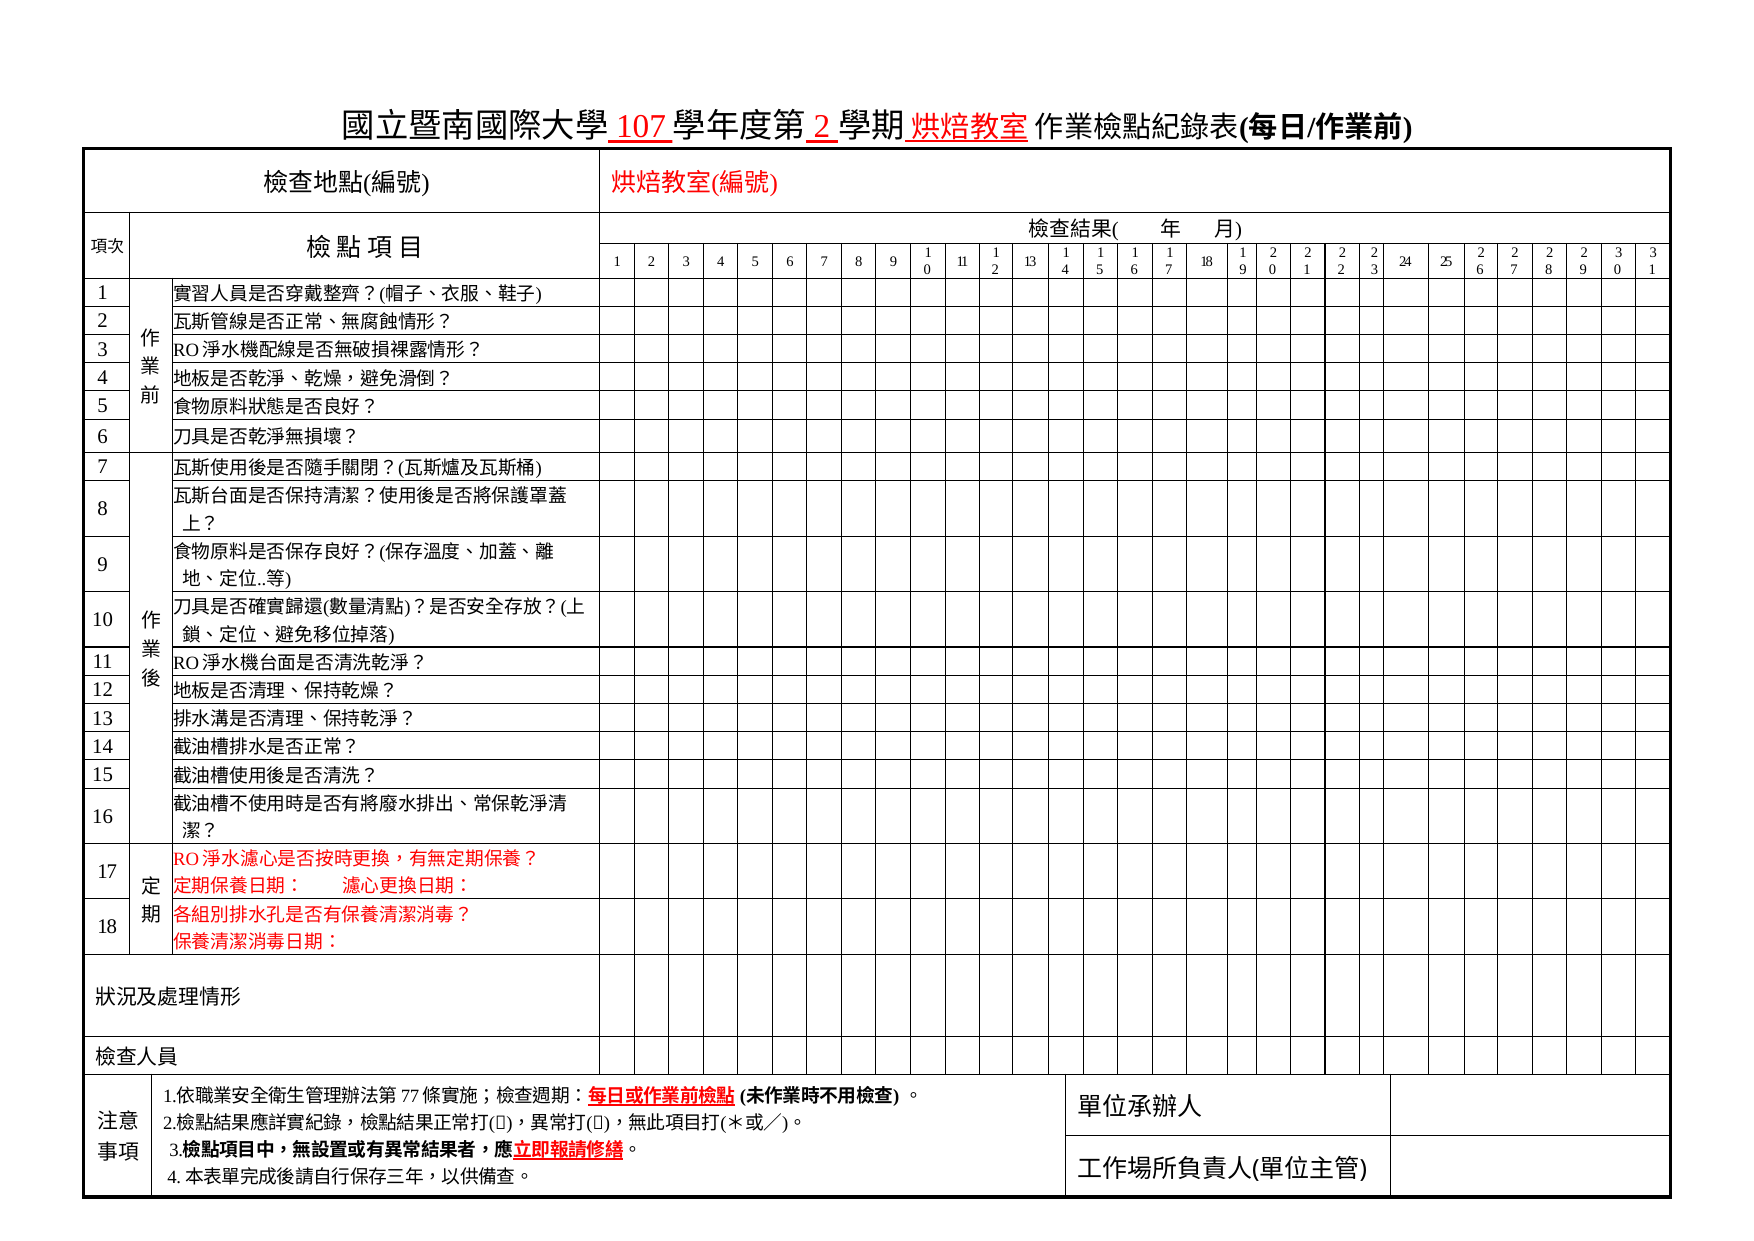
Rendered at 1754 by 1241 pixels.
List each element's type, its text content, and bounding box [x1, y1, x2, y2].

table_cell [1257, 899, 1290, 954]
table_cell [1084, 676, 1117, 703]
table_cell [635, 307, 668, 334]
table_cell [635, 363, 668, 390]
table_cell [807, 844, 841, 898]
table_cell [842, 676, 875, 703]
table_cell 各組別排水孔是否有保養清潔消毒？ 保養清潔消毒日期： [173, 899, 599, 954]
table_cell [807, 537, 841, 591]
table_cell 20 [1257, 244, 1290, 277]
table_cell [980, 732, 1012, 759]
table_cell [1118, 453, 1152, 480]
table_cell [1384, 363, 1428, 390]
table_cell 截油槽不使用時是否有將廢水排出、常保乾淨清潔？ [173, 789, 599, 843]
table_cell [980, 789, 1012, 843]
table_cell [842, 648, 875, 674]
table_cell [1118, 391, 1152, 419]
table_cell [1384, 955, 1428, 1036]
table_cell [773, 363, 806, 390]
table_cell [1360, 481, 1383, 536]
table_cell [669, 279, 703, 306]
table_cell [1187, 760, 1227, 787]
table_cell [1153, 453, 1186, 480]
table_cell [773, 391, 806, 419]
table_cell 6 [85, 420, 129, 452]
table_cell [1291, 704, 1324, 731]
table_cell [773, 1037, 806, 1073]
table_cell [1567, 648, 1601, 674]
table_cell [1498, 732, 1532, 759]
table_cell [1636, 732, 1669, 759]
table_cell 截油槽使用後是否清洗？ [173, 760, 599, 787]
table_cell [911, 481, 945, 536]
table_cell [1360, 704, 1383, 731]
table_cell [1326, 789, 1359, 843]
table_cell [1228, 537, 1256, 591]
table_cell [773, 789, 806, 843]
table_cell [1465, 307, 1497, 334]
table_cell [1465, 955, 1497, 1036]
table_cell [704, 420, 737, 452]
table_cell [807, 420, 841, 452]
table_cell [738, 955, 772, 1036]
table_cell [842, 279, 875, 306]
table_cell [704, 307, 737, 334]
table_cell [1153, 335, 1186, 362]
table_cell [876, 676, 910, 703]
table_cell 27 [1498, 244, 1532, 277]
table_cell [1498, 391, 1532, 419]
table_cell [1498, 481, 1532, 536]
table_cell 9 [85, 537, 129, 591]
table_cell [704, 453, 737, 480]
table_cell [1153, 760, 1186, 787]
table_cell [600, 335, 634, 362]
table_cell [1049, 592, 1083, 646]
table_cell [1567, 732, 1601, 759]
table_cell [1429, 732, 1464, 759]
table_cell [1187, 391, 1227, 419]
table_cell [980, 335, 1012, 362]
table_cell [1013, 732, 1048, 759]
table_cell [911, 537, 945, 591]
table_cell [704, 732, 737, 759]
table_cell [704, 955, 737, 1036]
table_cell [980, 1037, 1012, 1073]
table_cell 12 [980, 244, 1012, 277]
table_cell [1533, 732, 1566, 759]
table_cell [946, 537, 979, 591]
table_cell [1636, 760, 1669, 787]
table_cell [669, 307, 703, 334]
table_cell [1228, 592, 1256, 646]
table_cell [1384, 844, 1428, 898]
table_cell [635, 648, 668, 674]
table_cell [1602, 732, 1635, 759]
table_cell [876, 844, 910, 898]
table_cell [1567, 1037, 1601, 1073]
table_cell [1013, 844, 1048, 898]
table_header 烘焙教室(編號) [600, 150, 1669, 212]
table_cell [1360, 732, 1383, 759]
table_cell 工作場所負責人(單位主管) [1066, 1136, 1390, 1195]
table_cell [876, 955, 910, 1036]
table_cell [669, 760, 703, 787]
table_cell [980, 844, 1012, 898]
table_cell [1291, 391, 1324, 419]
table_cell [1291, 732, 1324, 759]
table_cell [669, 789, 703, 843]
table_cell 29 [1567, 244, 1601, 277]
table_cell [1257, 676, 1290, 703]
table_cell [1084, 279, 1117, 306]
table_cell [980, 279, 1012, 306]
table_cell [1228, 760, 1256, 787]
table_cell [1187, 363, 1227, 390]
table_cell [1257, 420, 1290, 452]
table_cell [1429, 789, 1464, 843]
table_cell [1429, 955, 1464, 1036]
table_cell [1049, 789, 1083, 843]
table_cell [1153, 363, 1186, 390]
table_header 檢查地點(編號) [85, 150, 599, 212]
table_cell [600, 955, 634, 1036]
table_cell [1013, 363, 1048, 390]
table_cell [1084, 307, 1117, 334]
table_cell [669, 676, 703, 703]
table_cell [738, 676, 772, 703]
table_cell [1602, 899, 1635, 954]
table_cell [1326, 335, 1359, 362]
table_cell [1498, 676, 1532, 703]
table_cell [1084, 420, 1117, 452]
table_cell [946, 955, 979, 1036]
table_cell 1 [600, 244, 634, 277]
table_cell [1533, 391, 1566, 419]
table_cell 10 [85, 592, 129, 646]
table_cell [1049, 391, 1083, 419]
table_cell [1498, 537, 1532, 591]
table_cell [635, 1037, 668, 1073]
table_cell [1013, 391, 1048, 419]
table_cell [1429, 676, 1464, 703]
table_cell [600, 363, 634, 390]
table_cell [980, 420, 1012, 452]
table_cell [635, 899, 668, 954]
table_cell [1013, 420, 1048, 452]
table_cell [1257, 648, 1290, 674]
table_cell [876, 420, 910, 452]
table_cell [1360, 899, 1383, 954]
table_cell [842, 760, 875, 787]
table_cell 17 [1153, 244, 1186, 277]
table_cell [842, 955, 875, 1036]
table_cell [1636, 955, 1669, 1036]
table_cell [1153, 391, 1186, 419]
table_cell [1228, 307, 1256, 334]
table_cell [980, 704, 1012, 731]
table_cell [842, 363, 875, 390]
table_cell [1013, 592, 1048, 646]
table_cell [600, 420, 634, 452]
table_cell [1384, 899, 1428, 954]
table_cell [1326, 704, 1359, 731]
table_cell [1084, 844, 1117, 898]
table_cell [1118, 420, 1152, 452]
table_cell [1498, 420, 1532, 452]
table_cell [1384, 592, 1428, 646]
table_cell [1257, 279, 1290, 306]
table_cell [1326, 537, 1359, 591]
table_cell [1084, 648, 1117, 674]
table_cell [842, 844, 875, 898]
table_cell [1291, 481, 1324, 536]
table_cell [1153, 676, 1186, 703]
table_cell [1360, 335, 1383, 362]
table_cell [600, 704, 634, 731]
table_cell [1636, 704, 1669, 731]
table_cell [1602, 391, 1635, 419]
table_cell [1533, 899, 1566, 954]
table_cell [1084, 453, 1117, 480]
table_cell [980, 955, 1012, 1036]
table_cell [980, 592, 1012, 646]
table_cell [1360, 676, 1383, 703]
table_cell [1013, 899, 1048, 954]
text 國立暨南國際大學 107學年度第 2 學期 烘焙教室 作業檢點紀錄表(每日/作業前) [150, 99, 1604, 147]
table_cell [1498, 1037, 1532, 1073]
table_cell [600, 760, 634, 787]
table_cell [1013, 537, 1048, 591]
table_cell 10 [911, 244, 945, 277]
table_cell [669, 955, 703, 1036]
table_cell [807, 363, 841, 390]
table_cell [1498, 335, 1532, 362]
table_cell [1567, 279, 1601, 306]
table_cell [1465, 676, 1497, 703]
table_cell [635, 453, 668, 480]
table_cell [1498, 279, 1532, 306]
table_cell [1049, 537, 1083, 591]
table_cell [1567, 844, 1601, 898]
table_cell [1153, 648, 1186, 674]
table_cell [738, 704, 772, 731]
table_cell [1465, 481, 1497, 536]
table_cell [1326, 481, 1359, 536]
table_cell 14 [85, 732, 129, 759]
table_cell 8 [842, 244, 875, 277]
table_cell [1153, 844, 1186, 898]
table_cell [773, 592, 806, 646]
table_cell [1636, 279, 1669, 306]
table_cell [1384, 1037, 1428, 1073]
table_cell [1187, 307, 1227, 334]
table_cell [876, 789, 910, 843]
table_cell [600, 307, 634, 334]
table_cell [1257, 789, 1290, 843]
table_cell [1360, 955, 1383, 1036]
table_cell [876, 453, 910, 480]
table_cell [773, 648, 806, 674]
table_cell [1013, 1037, 1048, 1073]
table_cell [1636, 481, 1669, 536]
table_cell 22 [1326, 244, 1359, 277]
table_cell [1498, 453, 1532, 480]
table_cell [1391, 1136, 1669, 1195]
table_cell [1498, 899, 1532, 954]
table_cell [1384, 648, 1428, 674]
table_cell [842, 335, 875, 362]
table_cell [911, 363, 945, 390]
table_cell 3 [669, 244, 703, 277]
table_cell [1498, 955, 1532, 1036]
table_cell [1636, 648, 1669, 674]
table_cell [911, 760, 945, 787]
table_cell [1636, 899, 1669, 954]
table_cell [1465, 760, 1497, 787]
table_cell [635, 481, 668, 536]
table_cell [1257, 592, 1290, 646]
table_cell [876, 899, 910, 954]
table_cell 18 [85, 899, 129, 954]
table_cell [1567, 704, 1601, 731]
table_cell [876, 537, 910, 591]
table_cell [980, 899, 1012, 954]
table_cell 11 [85, 648, 129, 674]
table_cell [911, 307, 945, 334]
table_cell [1084, 335, 1117, 362]
table_cell [600, 592, 634, 646]
table_cell [1429, 704, 1464, 731]
table_cell [1291, 537, 1324, 591]
table_cell [1533, 648, 1566, 674]
table_cell [1084, 955, 1117, 1036]
table_cell [1049, 955, 1083, 1036]
table_cell [1013, 955, 1048, 1036]
table_cell [1533, 704, 1566, 731]
table_cell [669, 453, 703, 480]
table_cell 項次 [85, 213, 129, 277]
table_cell [876, 279, 910, 306]
table_cell [704, 335, 737, 362]
table_cell [1187, 279, 1227, 306]
table_cell [1384, 307, 1428, 334]
table_cell [1118, 307, 1152, 334]
table_cell [738, 335, 772, 362]
table_cell [1257, 537, 1290, 591]
table_cell [876, 1037, 910, 1073]
table_cell [773, 420, 806, 452]
table_cell [738, 363, 772, 390]
table_cell [1602, 335, 1635, 362]
table_cell 檢查結果( 年 月) [600, 213, 1669, 243]
table_cell [1084, 1037, 1117, 1073]
table_cell [1636, 676, 1669, 703]
table_cell [1465, 592, 1497, 646]
table_cell [1291, 279, 1324, 306]
table_cell [807, 1037, 841, 1073]
table_cell [1360, 844, 1383, 898]
table_cell [1533, 760, 1566, 787]
table_cell [1153, 1037, 1186, 1073]
table_cell [1084, 760, 1117, 787]
table_cell [1049, 676, 1083, 703]
table_cell [807, 955, 841, 1036]
table_cell [773, 481, 806, 536]
table_cell [911, 420, 945, 452]
table_cell [600, 481, 634, 536]
table_cell [1326, 648, 1359, 674]
table_cell [1013, 481, 1048, 536]
table_cell [1498, 704, 1532, 731]
table_cell [842, 453, 875, 480]
table_cell [1153, 789, 1186, 843]
table_cell 21 [1291, 244, 1324, 277]
table_cell [1049, 363, 1083, 390]
table_cell [1187, 648, 1227, 674]
table_cell [911, 704, 945, 731]
table_cell [738, 307, 772, 334]
table_cell [946, 453, 979, 480]
table_cell [1326, 363, 1359, 390]
table_cell [1326, 279, 1359, 306]
table_cell [980, 363, 1012, 390]
table_cell [1636, 335, 1669, 362]
table_cell [1533, 789, 1566, 843]
table_cell 7 [85, 453, 129, 480]
table_cell 檢查人員 [85, 1037, 599, 1073]
table_cell [635, 279, 668, 306]
table_cell [669, 844, 703, 898]
table_cell [1533, 844, 1566, 898]
table_cell [842, 481, 875, 536]
table_cell [876, 760, 910, 787]
table_cell [600, 391, 634, 419]
table_cell [704, 279, 737, 306]
table_cell 16 [1118, 244, 1152, 277]
table_cell [1360, 279, 1383, 306]
table_cell [842, 899, 875, 954]
table_cell [704, 704, 737, 731]
table_cell [1049, 760, 1083, 787]
table_cell [669, 391, 703, 419]
table_cell [1013, 648, 1048, 674]
table_cell [1013, 335, 1048, 362]
table_cell [946, 391, 979, 419]
table_cell 13 [1013, 244, 1048, 277]
table_cell [1084, 391, 1117, 419]
table_cell [911, 732, 945, 759]
table_cell 6 [773, 244, 806, 277]
table_cell [738, 844, 772, 898]
table_cell [1228, 391, 1256, 419]
table_cell [1465, 1037, 1497, 1073]
table_cell [1533, 537, 1566, 591]
table_cell [1636, 592, 1669, 646]
table_cell [600, 1037, 634, 1073]
table_cell [1153, 481, 1186, 536]
table_cell [1533, 955, 1566, 1036]
table_cell [1084, 789, 1117, 843]
table_cell [807, 592, 841, 646]
table_cell [807, 789, 841, 843]
table_cell [669, 648, 703, 674]
table_cell [1567, 391, 1601, 419]
table_cell 5 [738, 244, 772, 277]
table_cell [1567, 955, 1601, 1036]
table_cell [1257, 955, 1290, 1036]
table_cell [1084, 481, 1117, 536]
table_cell [773, 760, 806, 787]
table_cell [635, 592, 668, 646]
table_cell [1049, 1037, 1083, 1073]
table_cell [1187, 844, 1227, 898]
table_cell [842, 1037, 875, 1073]
table_cell [1049, 335, 1083, 362]
table_cell [1118, 279, 1152, 306]
table_cell [669, 704, 703, 731]
table_cell [1429, 391, 1464, 419]
table_cell [1498, 592, 1532, 646]
table_cell [1429, 592, 1464, 646]
table_cell [1465, 844, 1497, 898]
table_cell [1384, 481, 1428, 536]
table_cell [1602, 648, 1635, 674]
table_cell [669, 592, 703, 646]
table_cell [600, 899, 634, 954]
table_cell [600, 537, 634, 591]
table_cell [704, 481, 737, 536]
table_cell [1360, 307, 1383, 334]
table_cell 19 [1228, 244, 1256, 277]
table_cell [946, 1037, 979, 1073]
table_cell 食物原料是否保存良好？(保存溫度、加蓋、離地、定位..等) [173, 537, 599, 591]
table_cell 15 [85, 760, 129, 787]
table_cell [1257, 453, 1290, 480]
table_cell [704, 648, 737, 674]
table_cell [1228, 676, 1256, 703]
table_cell [911, 279, 945, 306]
table_cell [946, 481, 979, 536]
table_cell [1636, 363, 1669, 390]
table_cell [1118, 537, 1152, 591]
table_cell [738, 592, 772, 646]
table_cell [600, 789, 634, 843]
table_cell [1465, 704, 1497, 731]
table_cell [669, 481, 703, 536]
table_cell [1533, 279, 1566, 306]
table_cell [1118, 760, 1152, 787]
table_cell [1049, 844, 1083, 898]
table_cell [1326, 391, 1359, 419]
table_cell [1257, 760, 1290, 787]
table_cell [842, 789, 875, 843]
table_cell [1602, 844, 1635, 898]
table_cell [1257, 732, 1290, 759]
table_cell [1465, 732, 1497, 759]
table_cell [807, 453, 841, 480]
table_cell [1187, 955, 1227, 1036]
table_cell [1429, 481, 1464, 536]
table_cell [738, 391, 772, 419]
table_cell [1465, 453, 1497, 480]
table_cell [1384, 453, 1428, 480]
table_cell [738, 789, 772, 843]
table_cell 截油槽排水是否正常？ [173, 732, 599, 759]
table_cell 單位承辦人 [1066, 1075, 1390, 1134]
table_cell [1291, 335, 1324, 362]
table_cell [911, 453, 945, 480]
table_cell [946, 789, 979, 843]
table_cell [1498, 307, 1532, 334]
table_cell 30 [1602, 244, 1635, 277]
table_cell [842, 391, 875, 419]
table_cell [1228, 899, 1256, 954]
table_cell [1326, 844, 1359, 898]
table_cell [704, 391, 737, 419]
table_cell [946, 592, 979, 646]
table_cell 2 [635, 244, 668, 277]
table_cell 9 [876, 244, 910, 277]
table_cell [1291, 420, 1324, 452]
table_cell [1360, 391, 1383, 419]
table_cell [1602, 955, 1635, 1036]
table_cell 26 [1465, 244, 1497, 277]
table_cell [911, 592, 945, 646]
table_cell 18 [1187, 244, 1227, 277]
table_cell [1360, 760, 1383, 787]
table_cell 作業前 [130, 279, 172, 452]
table_cell [807, 279, 841, 306]
table_cell 地板是否乾淨、乾燥，避免滑倒？ [173, 363, 599, 390]
table_cell 7 [807, 244, 841, 277]
table_cell [1384, 391, 1428, 419]
table_cell [980, 307, 1012, 334]
table_cell [773, 335, 806, 362]
table_cell [704, 899, 737, 954]
table_cell [1049, 307, 1083, 334]
table_cell [842, 592, 875, 646]
table_cell [1291, 592, 1324, 646]
table_cell 排水溝是否清理、保持乾淨？ [173, 704, 599, 731]
table_cell [946, 676, 979, 703]
table_cell [1326, 307, 1359, 334]
table_cell [1013, 789, 1048, 843]
table_cell [1228, 279, 1256, 306]
table_cell [1187, 537, 1227, 591]
table_cell [946, 844, 979, 898]
table_cell [876, 391, 910, 419]
table_cell [1257, 391, 1290, 419]
table_cell [600, 453, 634, 480]
table_cell [1228, 955, 1256, 1036]
table_cell [704, 676, 737, 703]
table_cell [704, 537, 737, 591]
table_cell [980, 676, 1012, 703]
table_cell [1049, 279, 1083, 306]
table_cell [1228, 363, 1256, 390]
table_cell [1153, 955, 1186, 1036]
table_cell [1084, 704, 1117, 731]
table_cell [1567, 363, 1601, 390]
table_cell [1187, 335, 1227, 362]
table_cell [980, 537, 1012, 591]
table_cell 刀具是否乾淨無損壞？ [173, 420, 599, 452]
table_cell 5 [85, 391, 129, 419]
table_cell [635, 844, 668, 898]
table_cell [773, 955, 806, 1036]
table_cell [1360, 420, 1383, 452]
table_cell [1118, 648, 1152, 674]
table_cell [738, 420, 772, 452]
table_cell [704, 363, 737, 390]
table_cell [1013, 453, 1048, 480]
table_cell [1291, 844, 1324, 898]
table_cell [1084, 899, 1117, 954]
table_cell [1360, 789, 1383, 843]
table_cell [1013, 704, 1048, 731]
table_cell [1084, 537, 1117, 591]
table_cell [1187, 676, 1227, 703]
table_cell [1465, 363, 1497, 390]
table_cell [635, 732, 668, 759]
table_cell 地板是否清理、保持乾燥？ [173, 676, 599, 703]
table_cell [807, 676, 841, 703]
table_cell [1602, 676, 1635, 703]
table_cell RO淨水機配線是否無破損裸露情形？ [173, 335, 599, 362]
table_cell 食物原料狀態是否良好？ [173, 391, 599, 419]
table_cell 17 [85, 844, 129, 898]
table_cell 14 [1049, 244, 1083, 277]
table_cell [1567, 335, 1601, 362]
table_cell [1228, 1037, 1256, 1073]
table_cell [1153, 537, 1186, 591]
table_cell [1636, 1037, 1669, 1073]
table_cell [946, 279, 979, 306]
table_cell [1465, 899, 1497, 954]
table_cell [1228, 420, 1256, 452]
table_cell [738, 537, 772, 591]
table_cell [1533, 453, 1566, 480]
table_cell [1384, 676, 1428, 703]
table_cell [1187, 453, 1227, 480]
table_cell [1567, 760, 1601, 787]
table_cell 瓦斯使用後是否隨手關閉？(瓦斯爐及瓦斯桶) [173, 453, 599, 480]
table_cell [1567, 420, 1601, 452]
table_cell [1291, 955, 1324, 1036]
table_cell [1465, 420, 1497, 452]
table_cell [635, 420, 668, 452]
table_cell [807, 899, 841, 954]
table_cell [1291, 1037, 1324, 1073]
table_cell [1602, 420, 1635, 452]
table_cell [1360, 537, 1383, 591]
table_cell [1013, 676, 1048, 703]
table_cell [1228, 844, 1256, 898]
table_cell [669, 363, 703, 390]
table_cell [807, 760, 841, 787]
table_cell [1636, 537, 1669, 591]
table_cell [738, 481, 772, 536]
table_cell [1360, 648, 1383, 674]
table_cell [1291, 307, 1324, 334]
table_cell 3 [85, 335, 129, 362]
table_cell [1326, 955, 1359, 1036]
table_cell 定期 [130, 844, 172, 954]
table_cell [1567, 676, 1601, 703]
table_cell [876, 592, 910, 646]
table_cell [773, 537, 806, 591]
table_cell [704, 592, 737, 646]
table_cell [1118, 592, 1152, 646]
table_cell [1567, 453, 1601, 480]
table_cell [911, 899, 945, 954]
table_cell [1153, 704, 1186, 731]
table_cell 2 [85, 307, 129, 334]
table_cell [1602, 481, 1635, 536]
table_cell [1429, 899, 1464, 954]
table_cell [1118, 899, 1152, 954]
table_cell [1533, 592, 1566, 646]
table_cell [1118, 1037, 1152, 1073]
table_cell [1084, 363, 1117, 390]
table_cell [1084, 732, 1117, 759]
table_cell [946, 420, 979, 452]
table_cell [911, 648, 945, 674]
table_cell [1153, 732, 1186, 759]
table_cell [876, 481, 910, 536]
table_cell [1049, 453, 1083, 480]
table_cell [1153, 592, 1186, 646]
table_cell [704, 789, 737, 843]
table_cell [1384, 704, 1428, 731]
table_cell [1118, 335, 1152, 362]
table_cell [1049, 704, 1083, 731]
table_cell [1187, 420, 1227, 452]
table_cell [1326, 592, 1359, 646]
table_cell [600, 844, 634, 898]
table_cell [738, 760, 772, 787]
table_cell [1326, 420, 1359, 452]
table_cell [1391, 1075, 1669, 1134]
table_cell [1602, 760, 1635, 787]
table_cell [842, 537, 875, 591]
table_cell [1602, 279, 1635, 306]
table_cell [1498, 760, 1532, 787]
table_cell [876, 363, 910, 390]
table_cell [1567, 481, 1601, 536]
table_cell [635, 760, 668, 787]
table_cell [1533, 363, 1566, 390]
table_cell [1636, 391, 1669, 419]
table_cell [669, 537, 703, 591]
table_cell 狀況及處理情形 [85, 955, 599, 1036]
table_cell [1429, 363, 1464, 390]
table_cell [1602, 1037, 1635, 1073]
table_cell [1326, 899, 1359, 954]
table_cell [1118, 481, 1152, 536]
table_cell [1498, 789, 1532, 843]
table_cell [911, 1037, 945, 1073]
table_cell [600, 648, 634, 674]
table_cell [1049, 420, 1083, 452]
table_cell [600, 732, 634, 759]
table_cell [1084, 592, 1117, 646]
table_cell [1326, 732, 1359, 759]
table_cell [1118, 732, 1152, 759]
table_cell [946, 648, 979, 674]
table_cell [1257, 1037, 1290, 1073]
table_cell [1533, 676, 1566, 703]
table_cell [1153, 279, 1186, 306]
table_cell [773, 279, 806, 306]
table_cell [1118, 676, 1152, 703]
table_cell [946, 704, 979, 731]
table_cell [1228, 789, 1256, 843]
table_cell [980, 453, 1012, 480]
table_cell [704, 844, 737, 898]
table_cell [738, 279, 772, 306]
table_cell [911, 335, 945, 362]
table_cell [1291, 899, 1324, 954]
table_cell [1187, 789, 1227, 843]
table_cell 檢 點 項 目 [130, 213, 599, 277]
table_cell [876, 732, 910, 759]
table_cell [635, 391, 668, 419]
table_cell [635, 537, 668, 591]
table_cell [807, 648, 841, 674]
table_cell [980, 391, 1012, 419]
table_cell [600, 279, 634, 306]
table_cell [1257, 335, 1290, 362]
table_cell [911, 676, 945, 703]
table_cell [1567, 307, 1601, 334]
table_cell [807, 732, 841, 759]
table_cell [1326, 1037, 1359, 1073]
table_cell [1360, 453, 1383, 480]
table_cell [807, 481, 841, 536]
table_cell [1118, 704, 1152, 731]
table_cell 注意 事項 [85, 1075, 151, 1195]
table_cell [1465, 391, 1497, 419]
table_cell [1533, 481, 1566, 536]
table_cell [842, 420, 875, 452]
table_cell [1429, 648, 1464, 674]
table_cell [600, 676, 634, 703]
table_cell [1049, 899, 1083, 954]
table_cell [842, 732, 875, 759]
table_cell [669, 899, 703, 954]
table_cell [1360, 363, 1383, 390]
table_cell [738, 732, 772, 759]
table_cell [1291, 760, 1324, 787]
table_cell [1602, 537, 1635, 591]
table_cell [1498, 844, 1532, 898]
table_cell [807, 307, 841, 334]
table_cell [1465, 279, 1497, 306]
table_cell [876, 307, 910, 334]
table_cell 13 [85, 704, 129, 731]
table_cell [704, 760, 737, 787]
table_cell [876, 704, 910, 731]
table_cell [1049, 481, 1083, 536]
table_cell [911, 844, 945, 898]
table_cell [807, 335, 841, 362]
table_cell [1118, 789, 1152, 843]
table_cell [1465, 648, 1497, 674]
table_cell [738, 899, 772, 954]
table_cell 瓦斯管線是否正常、無腐蝕情形？ [173, 307, 599, 334]
table_cell [1465, 335, 1497, 362]
table_cell 實習人員是否穿戴整齊？(帽子、衣服、鞋子) [173, 279, 599, 306]
table_cell [1187, 1037, 1227, 1073]
table_cell [911, 955, 945, 1036]
table_cell 25 [1429, 244, 1464, 277]
table_cell [1602, 363, 1635, 390]
table_cell [1636, 420, 1669, 452]
table_cell [1228, 704, 1256, 731]
table_cell [773, 307, 806, 334]
table_cell [1498, 648, 1532, 674]
table_cell [911, 391, 945, 419]
table_cell [807, 391, 841, 419]
table_cell [1228, 335, 1256, 362]
table_cell [1465, 789, 1497, 843]
table_cell [1429, 844, 1464, 898]
table_cell [1326, 676, 1359, 703]
table_cell 31 [1636, 244, 1669, 277]
table_cell [1257, 844, 1290, 898]
table_cell 刀具是否確實歸還(數量清點)？是否安全存放？(上鎖、定位、避免移位掉落) [173, 592, 599, 646]
table_cell [1153, 420, 1186, 452]
table_cell [876, 335, 910, 362]
table_cell [669, 1037, 703, 1073]
table_cell [1384, 789, 1428, 843]
table_cell [1118, 955, 1152, 1036]
table_cell [1187, 704, 1227, 731]
table_cell [946, 899, 979, 954]
table_cell [1291, 453, 1324, 480]
table_cell [1291, 363, 1324, 390]
table_cell [1602, 789, 1635, 843]
table_cell 1 [85, 279, 129, 306]
table_cell [1636, 789, 1669, 843]
table_cell [1360, 1037, 1383, 1073]
table_cell [1326, 760, 1359, 787]
table_cell [669, 335, 703, 362]
table_cell [738, 648, 772, 674]
table_cell [669, 732, 703, 759]
table_cell 15 [1084, 244, 1117, 277]
table_cell [1429, 335, 1464, 362]
table_cell [1384, 335, 1428, 362]
table_cell [1187, 732, 1227, 759]
table_cell 12 [85, 676, 129, 703]
table_cell [1429, 453, 1464, 480]
table_cell [1013, 279, 1048, 306]
table_cell 瓦斯台面是否保持清潔？使用後是否將保護罩蓋上？ [173, 481, 599, 536]
table_cell [1187, 481, 1227, 536]
table_cell 11 [946, 244, 979, 277]
table_cell [1360, 592, 1383, 646]
table_cell [1602, 704, 1635, 731]
table_cell [1533, 420, 1566, 452]
table_cell [1326, 453, 1359, 480]
table_cell [1384, 279, 1428, 306]
table_cell [773, 704, 806, 731]
table_cell [1049, 648, 1083, 674]
table_cell 24 [1384, 244, 1428, 277]
table_cell [1291, 676, 1324, 703]
table_cell 23 [1360, 244, 1383, 277]
table_cell 4 [704, 244, 737, 277]
table_cell [946, 732, 979, 759]
table_cell [980, 760, 1012, 787]
table_cell [946, 760, 979, 787]
table_cell [1384, 537, 1428, 591]
table_cell [1636, 453, 1669, 480]
table_cell [738, 453, 772, 480]
table_cell 28 [1533, 244, 1566, 277]
table_cell [669, 420, 703, 452]
table_cell [1291, 789, 1324, 843]
table_cell [1118, 363, 1152, 390]
table_cell [1465, 537, 1497, 591]
table_cell [1187, 592, 1227, 646]
table_cell 8 [85, 481, 129, 536]
table_cell [1602, 592, 1635, 646]
table_cell [1429, 420, 1464, 452]
table_cell [1153, 307, 1186, 334]
table_cell [1118, 844, 1152, 898]
table_cell [635, 335, 668, 362]
table_cell [1636, 844, 1669, 898]
table_cell [1567, 899, 1601, 954]
table_cell [1384, 732, 1428, 759]
table_cell [1429, 760, 1464, 787]
table_cell [1187, 899, 1227, 954]
table_cell [1429, 537, 1464, 591]
table_cell [1498, 363, 1532, 390]
table_cell [1567, 789, 1601, 843]
table_cell [1429, 279, 1464, 306]
table_cell [704, 1037, 737, 1073]
table_cell [946, 363, 979, 390]
table_cell [1384, 420, 1428, 452]
table_cell [1567, 592, 1601, 646]
table_cell [1533, 307, 1566, 334]
table_cell [773, 899, 806, 954]
table_cell [842, 307, 875, 334]
table_cell [1602, 453, 1635, 480]
table_cell [738, 1037, 772, 1073]
table_cell [1257, 481, 1290, 536]
table_cell 1.依職業安全衛生管理辦法第77條實施；檢查週期：每日或作業前檢點 (未作業時不用檢查) 。 2.檢點結果應詳實紀錄，檢點結果正常打()，異常打()，無此項目打(＊或／)。 3.檢點項目中，無設置或有異常結果者，應立即報請修繕。 4. 本表單完成後請自行保存三年，以供備查。 [152, 1075, 1065, 1195]
table_cell [946, 307, 979, 334]
table_cell [773, 844, 806, 898]
table_cell [1429, 1037, 1464, 1073]
table_cell [635, 676, 668, 703]
table_cell [1636, 307, 1669, 334]
table_cell [1384, 760, 1428, 787]
table_cell [946, 335, 979, 362]
table_cell [1257, 363, 1290, 390]
table_cell [1429, 307, 1464, 334]
table_cell [1228, 648, 1256, 674]
table_cell [1153, 899, 1186, 954]
table_cell [1228, 481, 1256, 536]
table_cell [980, 481, 1012, 536]
table_cell [980, 648, 1012, 674]
table_cell [1602, 307, 1635, 334]
table_cell [635, 955, 668, 1036]
table_cell [1291, 648, 1324, 674]
table_cell RO淨水機台面是否清洗乾淨？ [173, 648, 599, 674]
table_cell [876, 648, 910, 674]
table_cell 作業後 [130, 453, 172, 843]
table_cell [635, 789, 668, 843]
table_cell [773, 732, 806, 759]
table_cell [1013, 760, 1048, 787]
table_cell [1257, 704, 1290, 731]
table_cell [635, 704, 668, 731]
table_cell [1049, 732, 1083, 759]
table_cell [1228, 732, 1256, 759]
table_cell 16 [85, 789, 129, 843]
table_cell RO淨水濾心是否按時更換，有無定期保養？ 定期保養日期： 濾心更換日期： [173, 844, 599, 898]
table_cell [773, 453, 806, 480]
table_cell [773, 676, 806, 703]
table_cell [911, 789, 945, 843]
table_cell 4 [85, 363, 129, 390]
table_cell [1567, 537, 1601, 591]
table_cell [1228, 453, 1256, 480]
table_cell [1533, 1037, 1566, 1073]
table_cell [1013, 307, 1048, 334]
table_cell [807, 704, 841, 731]
table_cell [842, 704, 875, 731]
table_cell [1533, 335, 1566, 362]
table_cell [1257, 307, 1290, 334]
